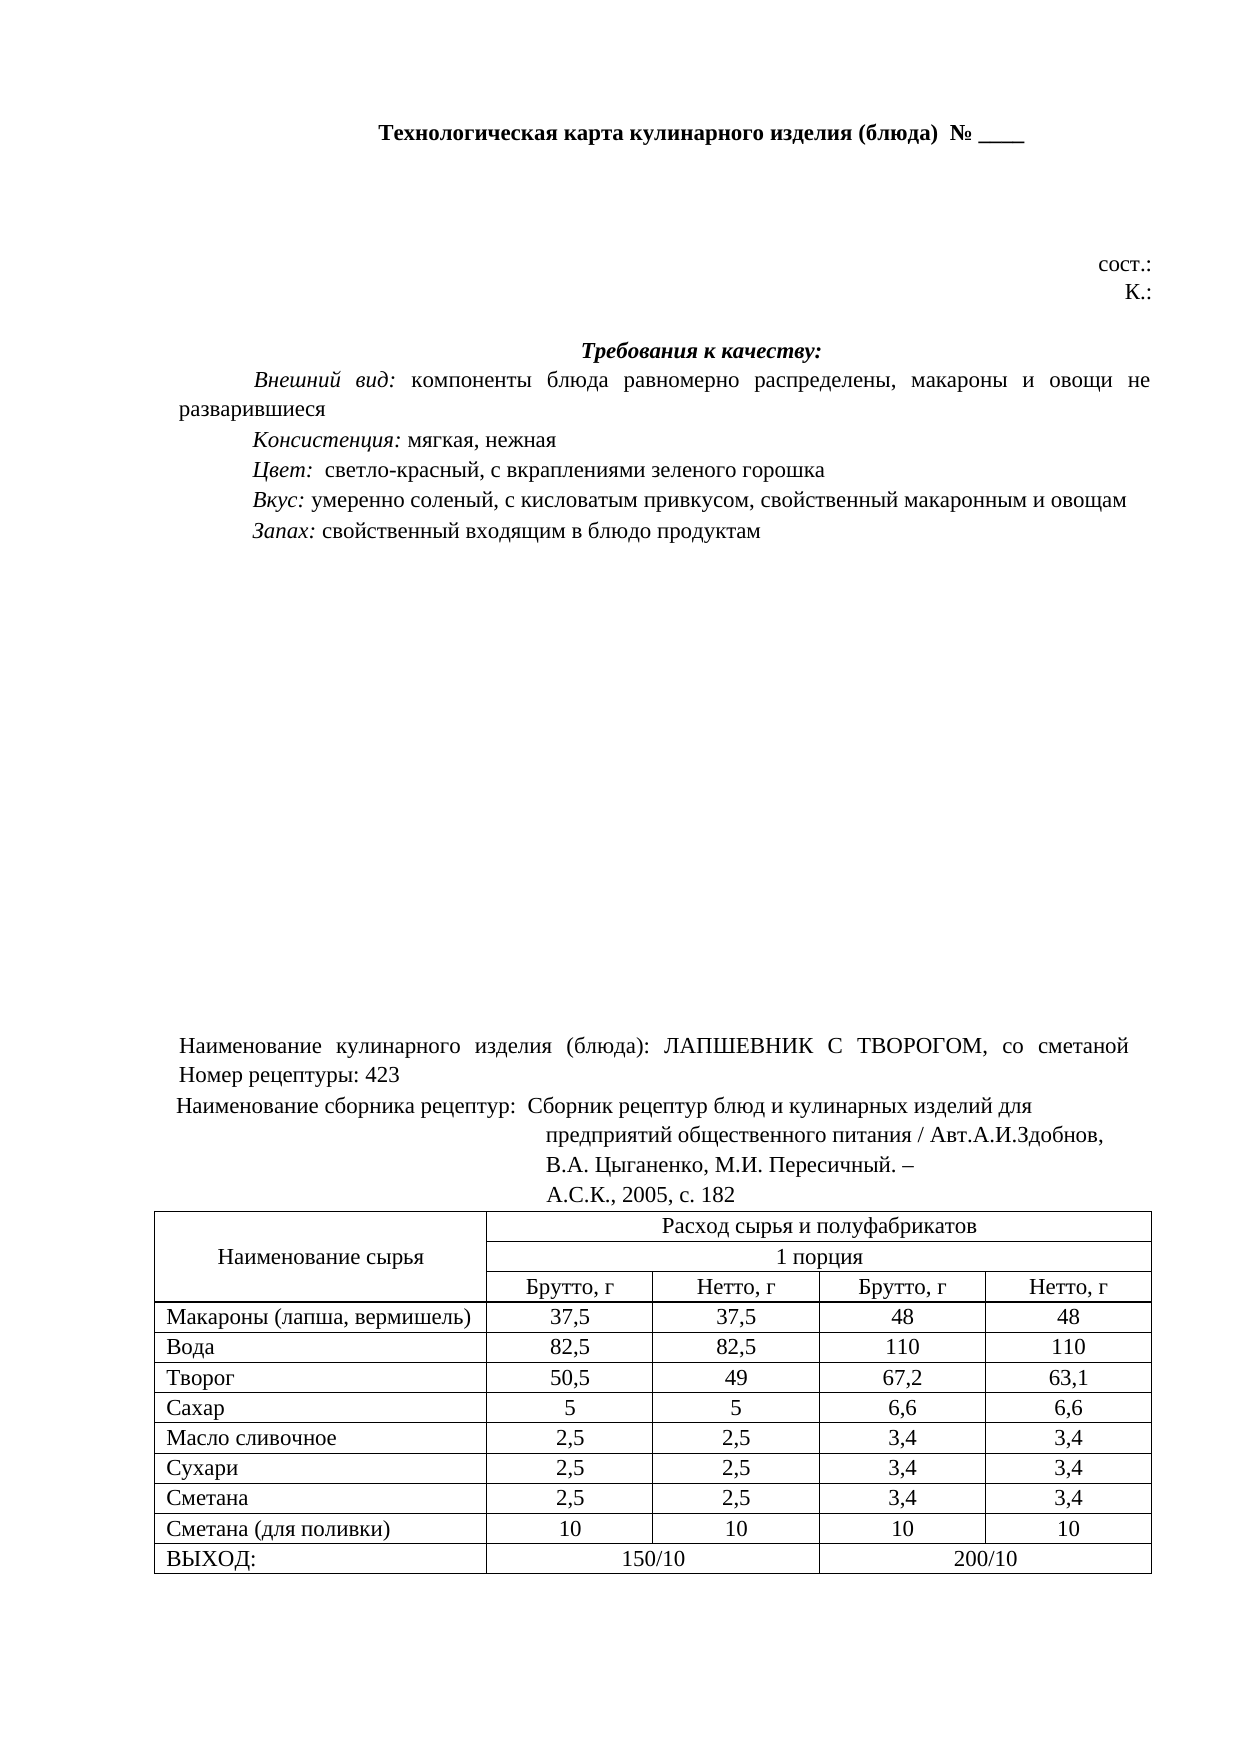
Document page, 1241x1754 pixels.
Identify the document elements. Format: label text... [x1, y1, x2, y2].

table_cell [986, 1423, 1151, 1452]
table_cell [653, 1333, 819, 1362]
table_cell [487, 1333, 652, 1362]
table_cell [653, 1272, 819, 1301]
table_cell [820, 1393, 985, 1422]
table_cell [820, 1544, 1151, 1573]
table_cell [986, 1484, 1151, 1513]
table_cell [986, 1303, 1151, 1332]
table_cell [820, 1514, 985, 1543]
text Наименование сборника рецептур: Сборник рецептур блюд и кулинарных изделий для предприятий общественного питания / Авт.А.И.Здобнов, В.А. Цыганенко, М.И. Пересичный. – [176, 1092, 1106, 1177]
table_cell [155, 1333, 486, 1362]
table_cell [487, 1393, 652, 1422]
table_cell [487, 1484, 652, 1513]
text Вкус: умеренно соленый, с кисловатым привкусом, свойственный макаронным и овощам [252, 486, 1151, 513]
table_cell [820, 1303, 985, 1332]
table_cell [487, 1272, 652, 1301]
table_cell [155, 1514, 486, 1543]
text А.С.К., 2005, с. 182 [491, 1181, 790, 1207]
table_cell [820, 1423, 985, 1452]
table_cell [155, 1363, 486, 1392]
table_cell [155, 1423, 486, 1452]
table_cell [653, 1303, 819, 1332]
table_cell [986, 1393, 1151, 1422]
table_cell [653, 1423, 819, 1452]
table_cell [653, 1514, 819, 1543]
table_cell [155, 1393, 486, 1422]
text Требования к качеству: [251, 338, 1152, 364]
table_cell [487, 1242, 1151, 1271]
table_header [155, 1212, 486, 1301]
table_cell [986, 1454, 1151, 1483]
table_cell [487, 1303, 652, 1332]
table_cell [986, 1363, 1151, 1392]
text Наименование кулинарного изделия (блюда): ЛАПШЕВНИК С ТВОРОГОМ, со сметаной Номер рецептуры: 423 [179, 1032, 1130, 1088]
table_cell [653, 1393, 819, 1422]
text Запах: свойственный входящим в блюдо продуктам [252, 517, 1151, 543]
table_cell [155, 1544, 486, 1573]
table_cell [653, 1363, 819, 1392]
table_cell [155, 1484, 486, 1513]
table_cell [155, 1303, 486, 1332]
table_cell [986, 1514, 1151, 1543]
text Цвет: светло-красный, с вкраплениями зеленого горошка [252, 456, 1151, 482]
text Внешний вид: компоненты блюда равномерно распределены, макароны и овощи не разварившиеся [179, 366, 1151, 422]
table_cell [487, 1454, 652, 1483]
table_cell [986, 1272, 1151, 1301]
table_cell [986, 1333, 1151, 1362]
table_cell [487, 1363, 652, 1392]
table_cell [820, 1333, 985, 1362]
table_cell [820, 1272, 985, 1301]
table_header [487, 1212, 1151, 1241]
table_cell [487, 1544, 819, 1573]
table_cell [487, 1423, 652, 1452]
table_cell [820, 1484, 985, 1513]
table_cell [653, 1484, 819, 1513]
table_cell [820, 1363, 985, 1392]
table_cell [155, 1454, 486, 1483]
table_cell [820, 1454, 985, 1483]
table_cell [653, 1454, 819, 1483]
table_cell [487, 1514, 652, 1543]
text Консистенция: мягкая, нежная [252, 426, 1151, 452]
